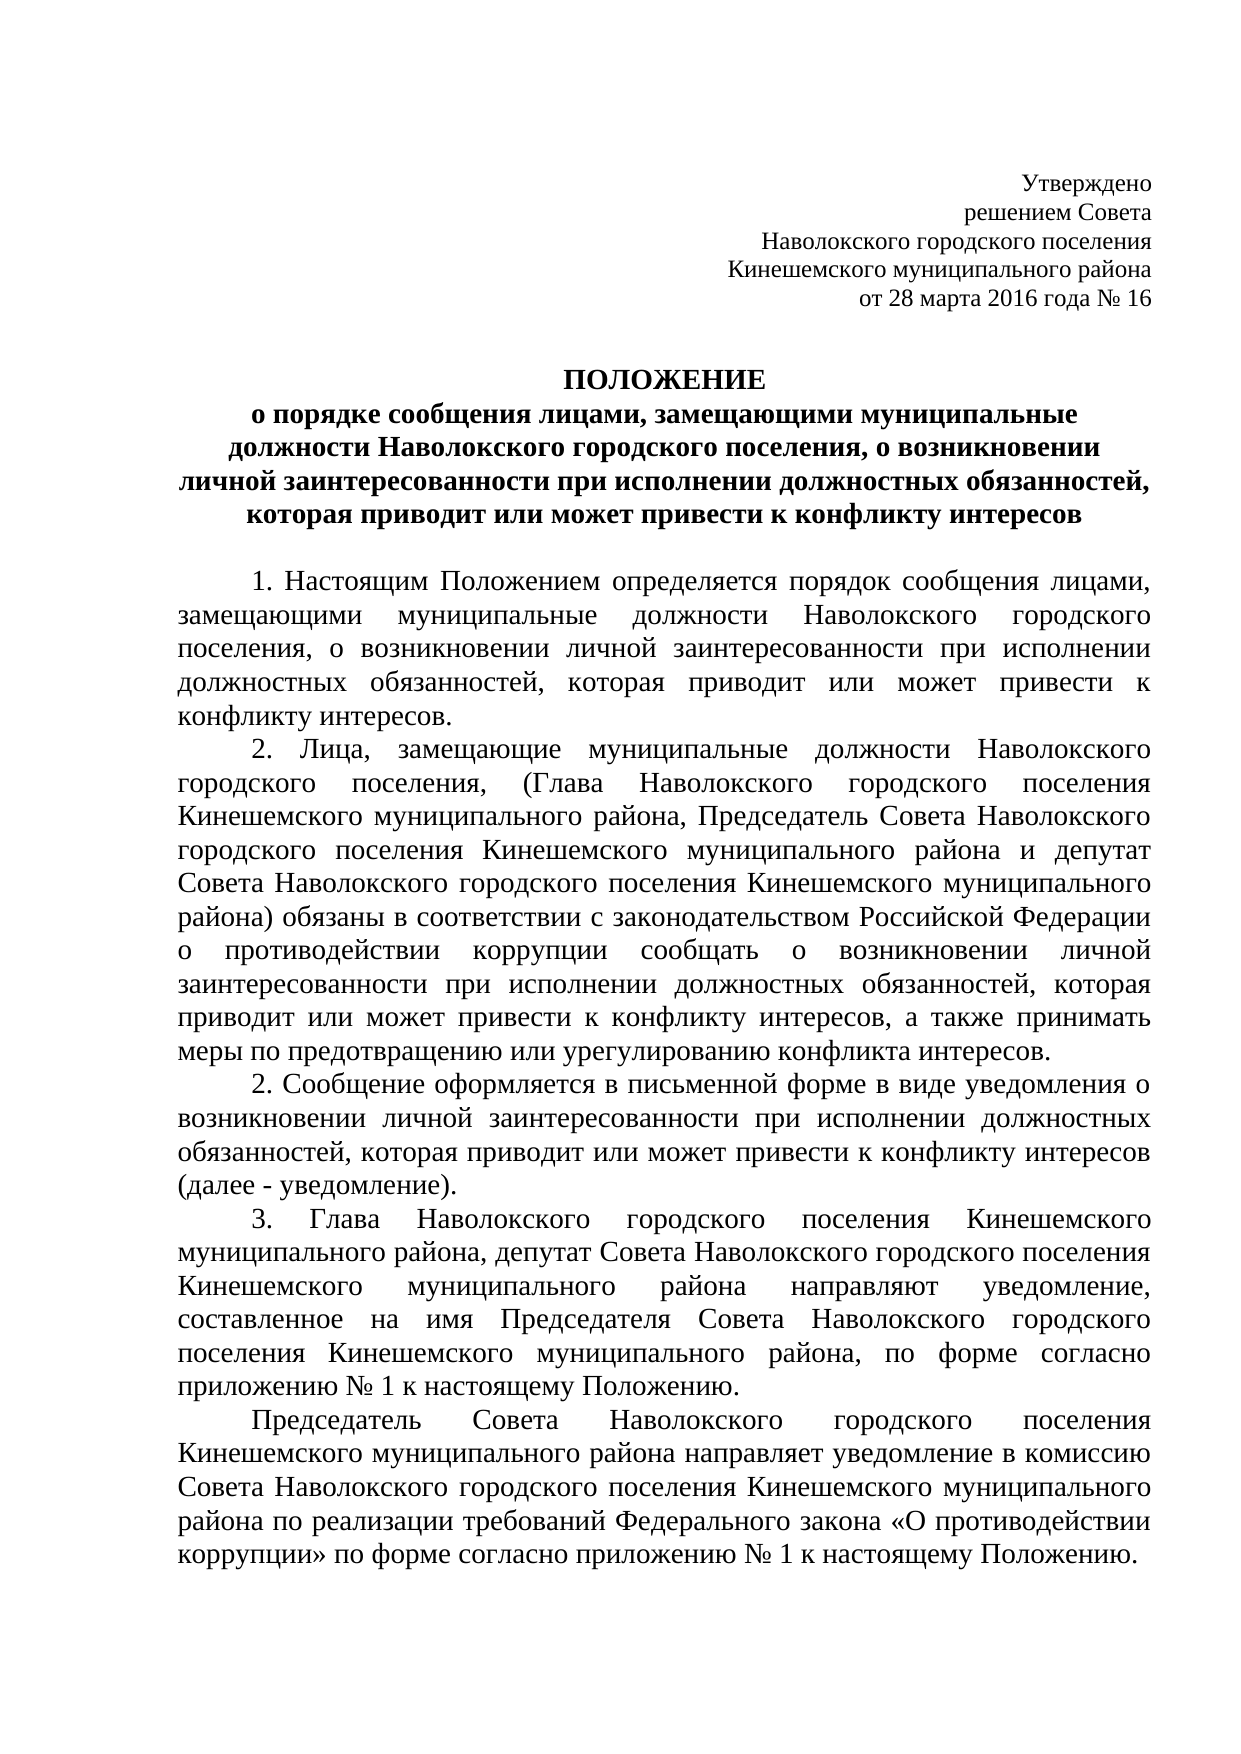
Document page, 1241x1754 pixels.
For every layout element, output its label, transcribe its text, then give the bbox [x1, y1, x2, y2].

text Председатель Совета Наволокского городского поселения Кинешемского муниципального района направляет уведомление в комиссию Совета Наволокского городского поселения Кинешемского муниципального района по реализации требований Федерального закона «О противодействии коррупции» по форме согласно приложению № 1 к настоящему Положению. [177, 1402, 1152, 1570]
text 3. Глава Наволокского городского поселения Кинешемского муниципального района, депутат Совета Наволокского городского поселения Кинешемского муниципального района направляют уведомление, составленное на имя Председателя Совета Наволокского городского поселения Кинешемского муниципального района, по форме согласно приложению № 1 к настоящему Положению. [177, 1201, 1152, 1402]
text 2. Лица, замещающие муниципальные должности Наволокского городского поселения, (Глава Наволокского городского поселения Кинешемского муниципального района, Председатель Совета Наволокского городского поселения Кинешемского муниципального района и депутат Совета Наволокского городского поселения Кинешемского муниципального района) обязаны в соответствии с законодательством Российской Федерации о противодействии коррупции сообщать о возникновении личной заинтересованности при исполнении должностных обязанностей, которая приводит или может привести к конфликту интересов, а также принимать меры по предотвращению или урегулированию конфликта интересов. [177, 731, 1152, 1067]
text 1. Настоящим Положением определяется порядок сообщения лицами, замещающими муниципальные должности Наволокского городского поселения, о возникновении личной заинтересованности при исполнении должностных обязанностей, которая приводит или может привести к конфликту интересов. [177, 563, 1152, 731]
text Кинешемского муниципального района [177, 254, 1152, 283]
text Утверждено [177, 168, 1152, 197]
text ПОЛОЖЕНИЕ [177, 362, 1152, 396]
text от 28 марта 2016 года № 16 [177, 283, 1152, 312]
text о порядке сообщения лицами, замещающими муниципальные должности Наволокского городского поселения, о возникновении личной заинтересованности при исполнении должностных обязанностей, которая приводит или может привести к конфликту интересов [177, 396, 1152, 530]
text Наволокского городского поселения [177, 226, 1152, 254]
text решением Совета [177, 197, 1152, 226]
text 2. Сообщение оформляется в письменной форме в виде уведомления о возникновении личной заинтересованности при исполнении должностных обязанностей, которая приводит или может привести к конфликту интересов (далее - уведомление). [177, 1067, 1152, 1201]
